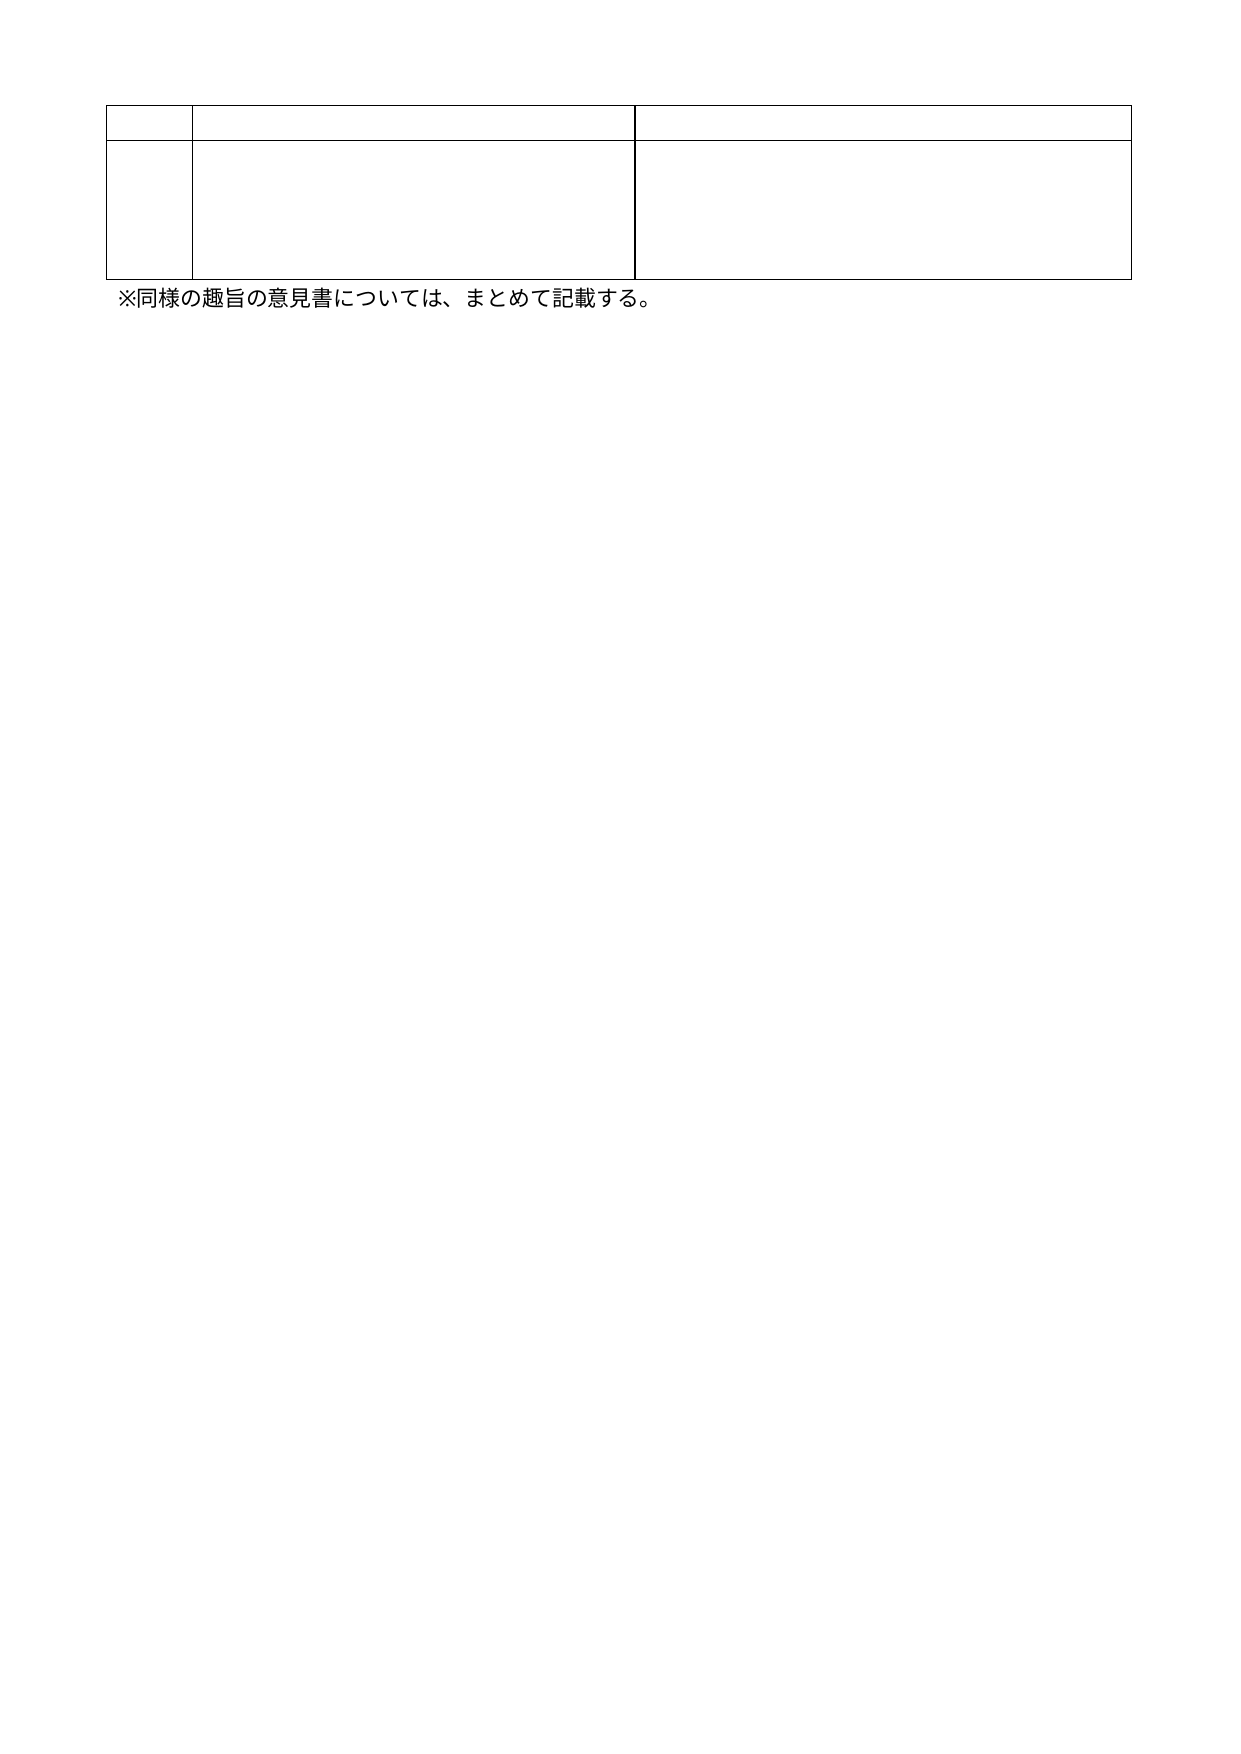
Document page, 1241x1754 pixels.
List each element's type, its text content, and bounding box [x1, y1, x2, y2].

table_cell [636, 141, 1131, 278]
table_cell [193, 106, 634, 140]
text ※同様の趣旨の意見書については、まとめて記載する。 [118, 280, 1122, 314]
table_cell [193, 141, 634, 278]
table_cell [636, 106, 1131, 140]
table_cell [107, 141, 192, 278]
table_cell ４ [107, 106, 192, 140]
